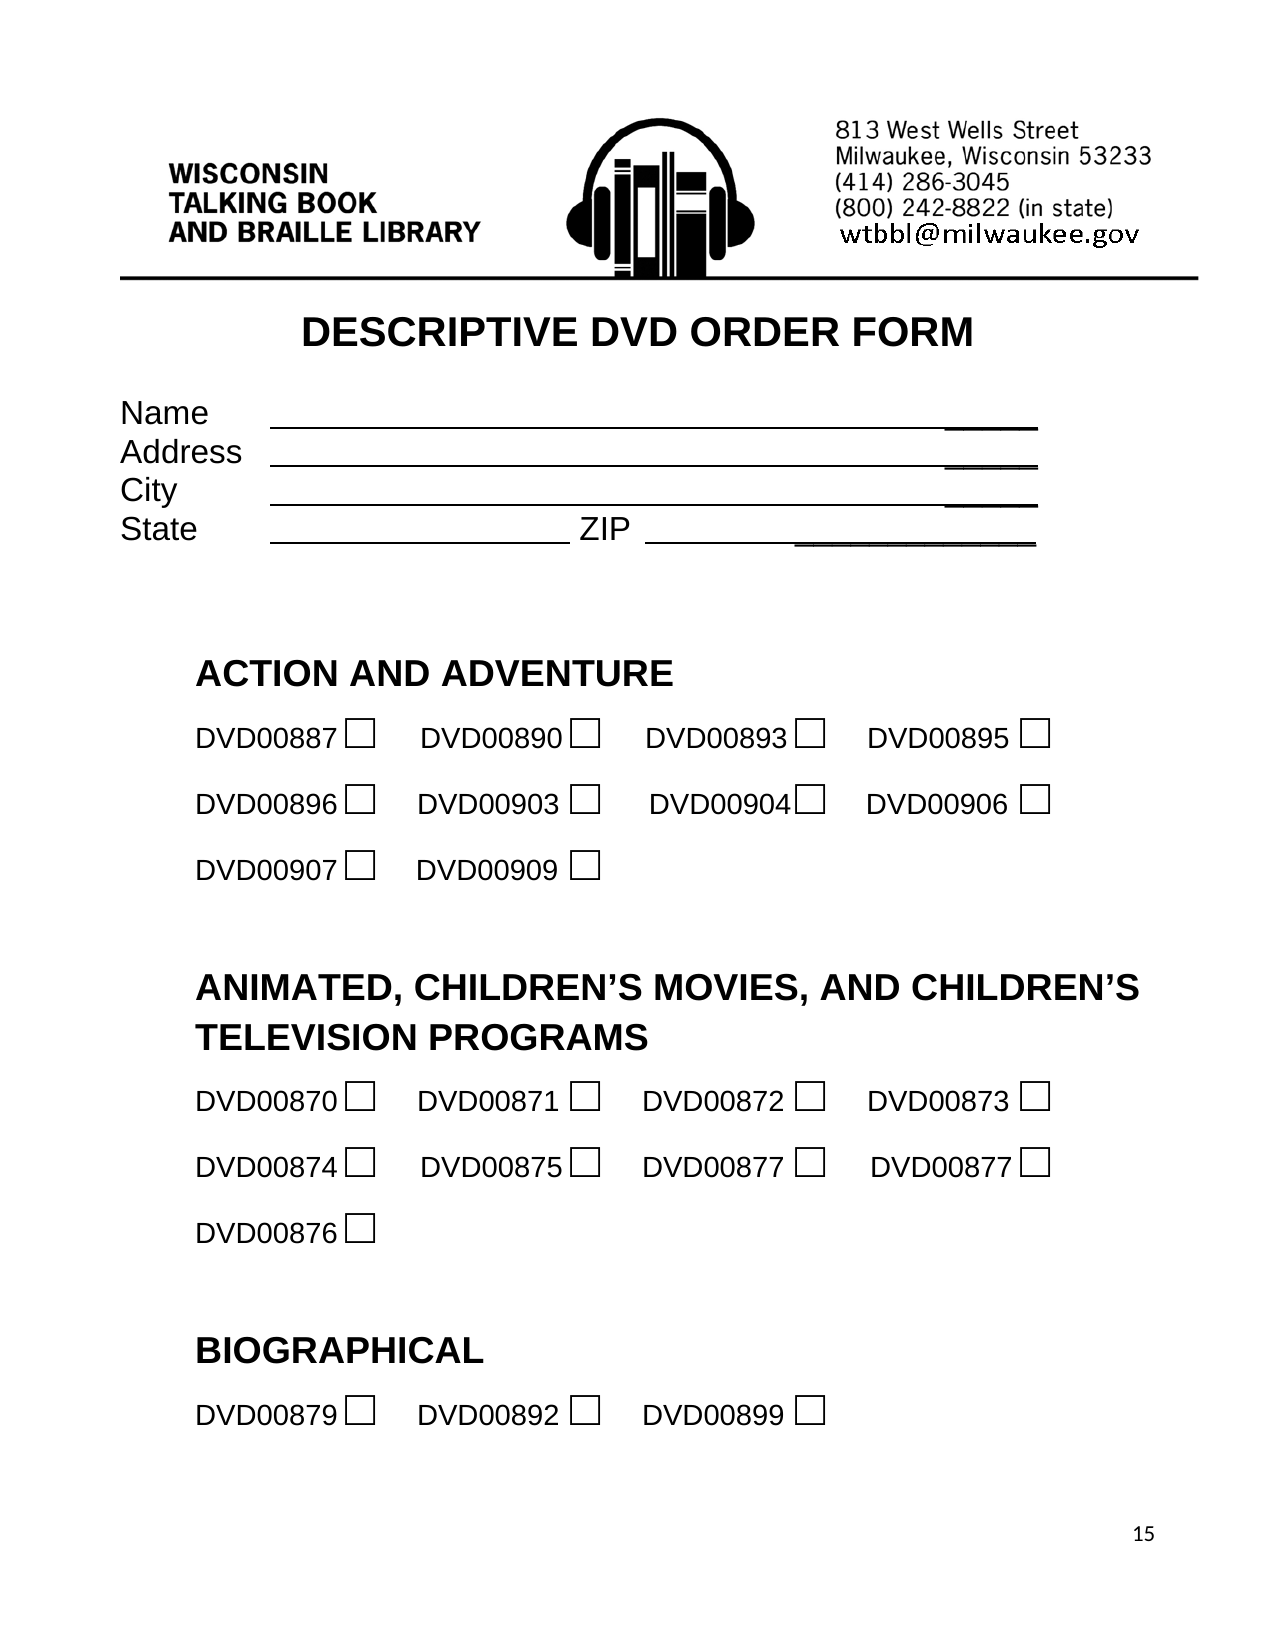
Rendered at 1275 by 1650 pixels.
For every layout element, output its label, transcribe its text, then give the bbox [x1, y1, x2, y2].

text DVD00879 □ DVD00892 □ DVD00899 □ [195, 1378, 1155, 1436]
text DVD00887 □ DVD00890 □ DVD00893 □ DVD00895 □ [120, 701, 1155, 759]
text City _____ [120, 470, 1155, 509]
text Name _____ [120, 393, 1155, 432]
text ACTION AND ADVENTURE [120, 652, 1155, 695]
text BIOGRAPHICAL [120, 1329, 1155, 1372]
text DVD00874 □ DVD00875 □ DVD00877 □ DVD00877 □ [120, 1131, 1155, 1188]
text State ZIP _____________ [120, 509, 1155, 547]
picture [120, 75, 1199, 307]
text DVD00876 □ [120, 1197, 1155, 1254]
text DVD00907 □ DVD00909 □ [120, 833, 1155, 891]
text ANIMATED, CHILDREN’S MOVIES, AND CHILDREN’S TELEVISION PROGRAMS [195, 965, 1155, 1058]
text DVD00870 □ DVD00871 □ DVD00872 □ DVD00873 □ [120, 1064, 1155, 1122]
text DVD00896 □ DVD00903 □ DVD00904 □ DVD00906 □ [120, 767, 1155, 825]
text DESCRIPTIVE DVD ORDER FORM [120, 307, 1155, 355]
text Address _____ [120, 432, 1155, 470]
